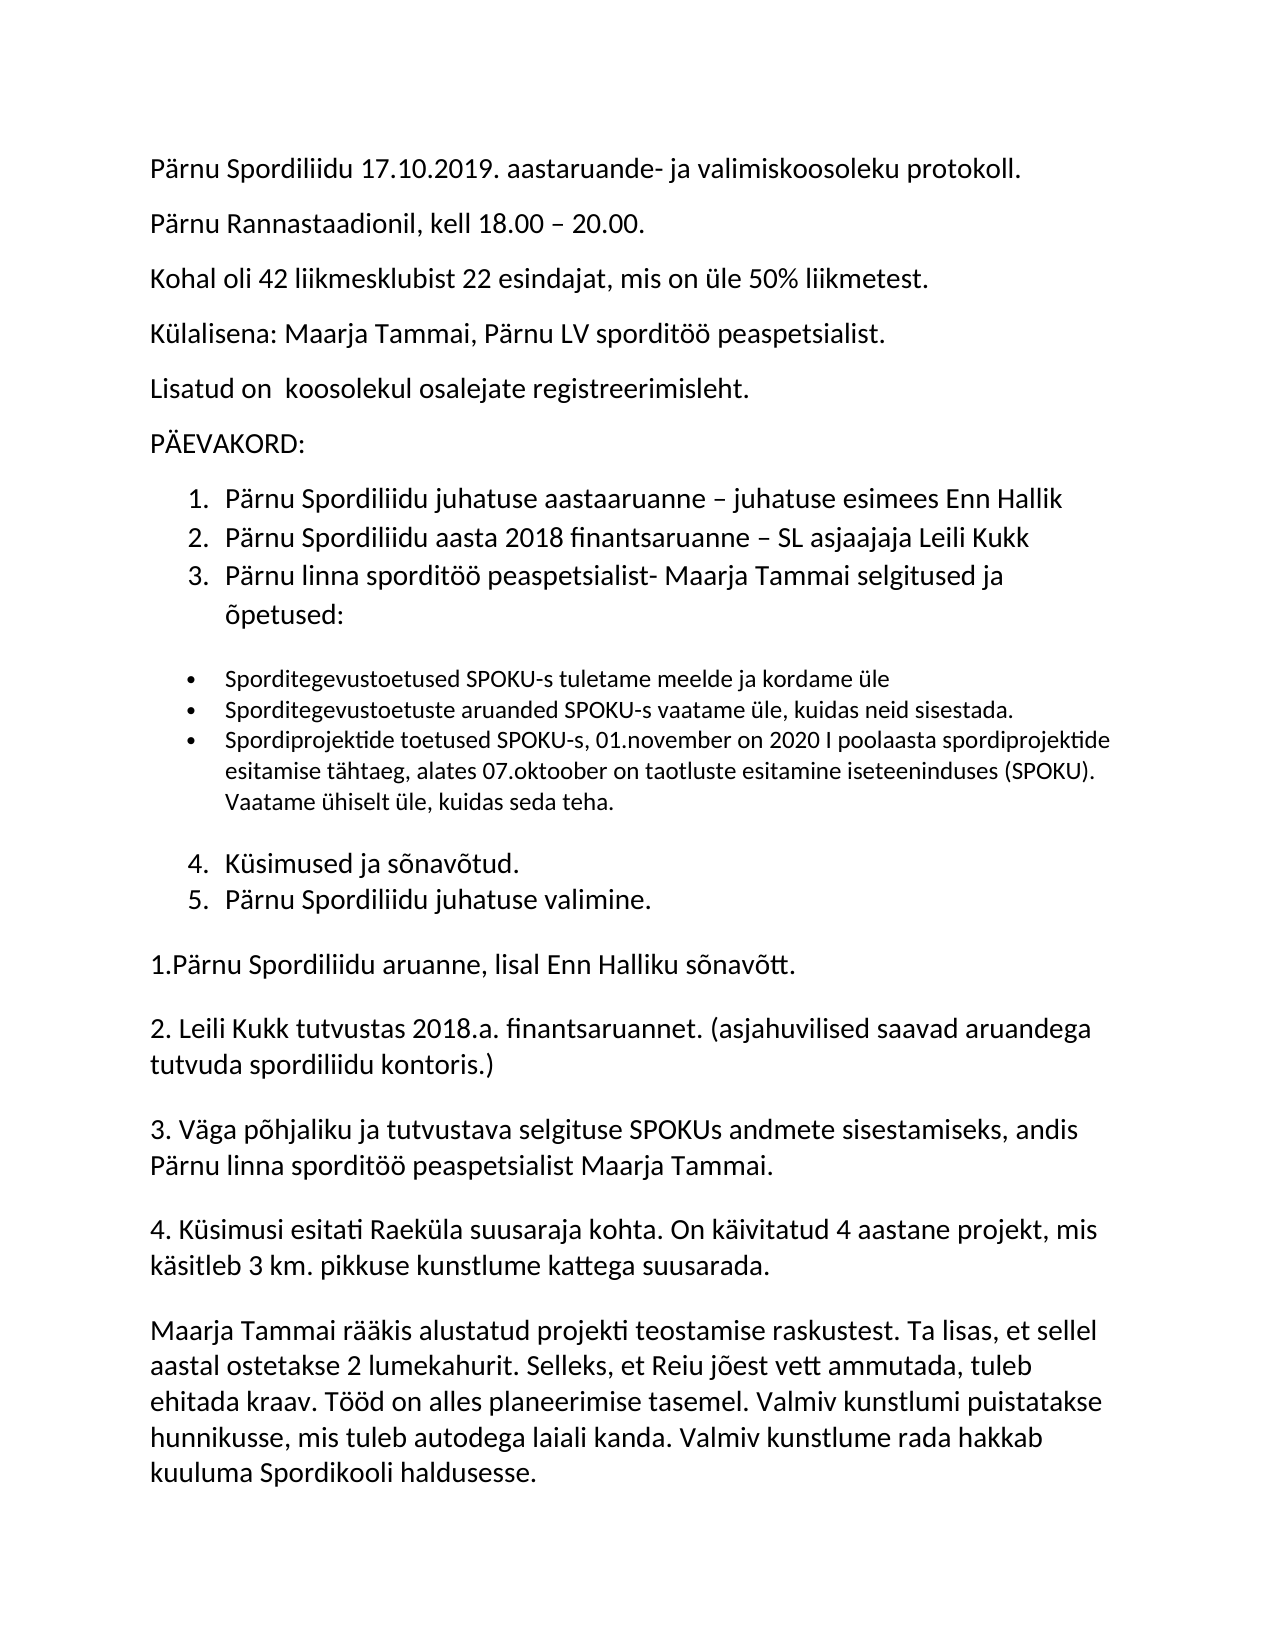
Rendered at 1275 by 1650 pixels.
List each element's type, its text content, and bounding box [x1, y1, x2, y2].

text Maarja Tammai rääkis alustatud projekti teostamise raskustest. Ta lisas, et sellel aastal ostetakse 2 lumekahurit. Selleks, et Reiu jõest vett ammutada, tuleb ehitada kraav. Tööd on alles planeerimise tasemel. Valmiv kunstlumi puistatakse hunnikusse, mis tuleb autodega laiali kanda. Valmiv kunstlume rada hakkab kuuluma Spordikooli haldusesse. [150, 1312, 1125, 1490]
text Kohal oli 42 liikmesklubist 22 esindajat, mis on üle 50% liikmetest. [150, 260, 1125, 296]
text 2. Leili Kukk tutvustas 2018.a. finantsaruannet. (asjahuvilised saavad aruandega tutvuda spordiliidu kontoris.) [150, 1011, 1125, 1082]
text PÄEVAKORD: [150, 426, 1125, 461]
list Küsimused ja sõnavõtud. [187, 845, 1125, 881]
text Pärnu Spordiliidu 17.10.2019. aastaruande- ja valimiskoosoleku protokoll. [150, 150, 1125, 186]
text 4. Küsimusi esitati Raeküla suusaraja kohta. On käivitatud 4 aastane projekt, mis käsitleb 3 km. pikkuse kunstlume kattega suusarada. [150, 1211, 1125, 1283]
text Pärnu Rannastaadionil, kell 18.00 – 20.00. [150, 205, 1125, 241]
text Lisatud on koosolekul osalejate registreerimisleht. [150, 370, 1125, 406]
text 1.Pärnu Spordiliidu aruanne, lisal Enn Halliku sõnavõtt. [150, 946, 1125, 981]
list Sporditegevustoetuste aruanded SPOKU-s vaatame üle, kuidas neid sisestada. [187, 694, 1125, 724]
list Spordiprojektide toetused SPOKU-s, 01.november on 2020 I poolaasta spordiprojektide esitamise tähtaeg, alates 07.oktoober on taotluste esitamine iseteeninduses (SPOKU). Vaatame ühiselt üle, kuidas seda teha. [187, 724, 1125, 816]
list Pärnu linna sporditöö peaspetsialist- Maarja Tammai selgitused ja õpetused: [187, 557, 1125, 632]
list Pärnu Spordiliidu juhatuse aastaaruanne – juhatuse esimees Enn Hallik [187, 481, 1125, 516]
list Sporditegevustoetused SPOKU-s tuletame meelde ja kordame üle [187, 663, 1125, 694]
list Pärnu Spordiliidu juhatuse valimine. [187, 881, 1125, 917]
list Pärnu Spordiliidu aasta 2018 finantsaruanne – SL asjaajaja Leili Kukk [187, 519, 1125, 555]
text 3. Väga põhjaliku ja tutvustava selgituse SPOKUs andmete sisestamiseks, andis Pärnu linna sporditöö peaspetsialist Maarja Tammai. [150, 1111, 1125, 1182]
text Külalisena: Maarja Tammai, Pärnu LV sporditöö peaspetsialist. [150, 315, 1125, 351]
